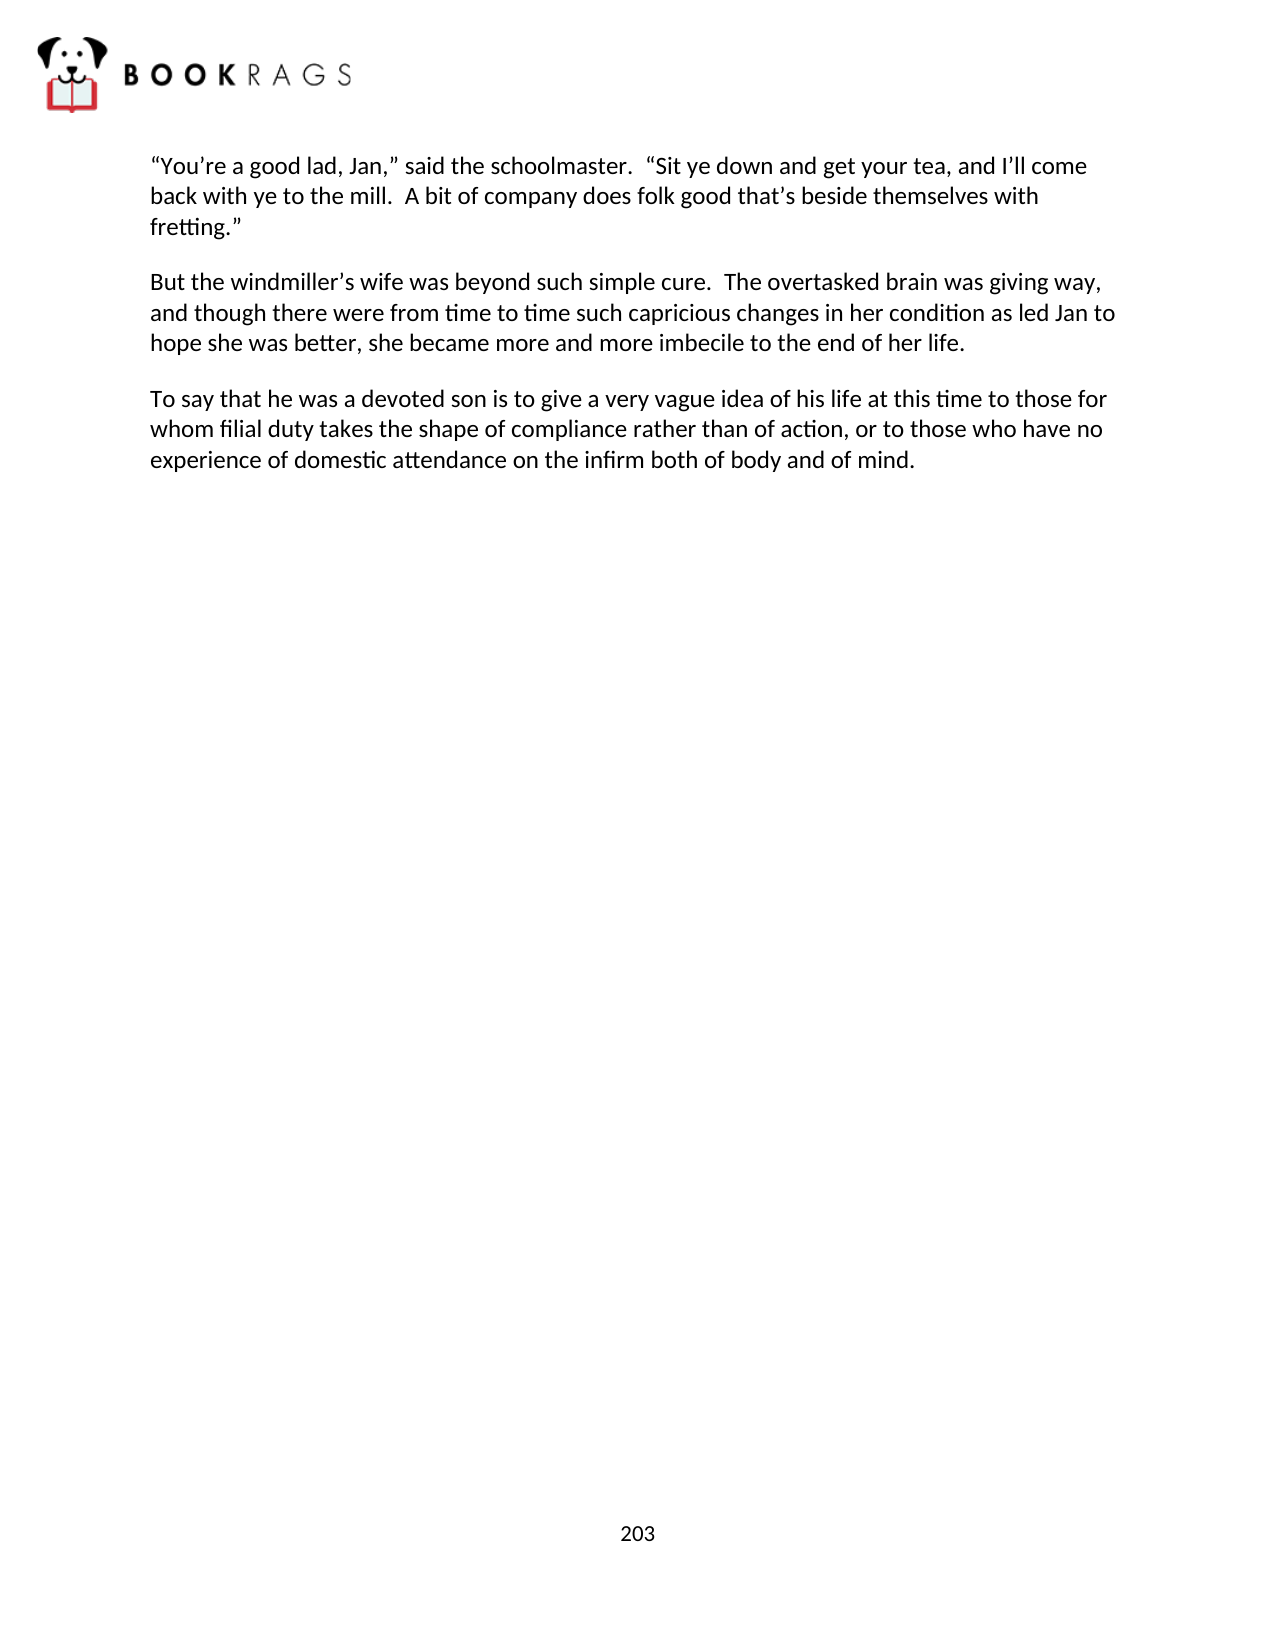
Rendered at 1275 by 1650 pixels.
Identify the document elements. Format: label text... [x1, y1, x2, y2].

text But the windmiller’s wife was beyond such simple cure. The overtasked brain was giving way, and though there were from time to time such capricious changes in her condition as led Jan to hope she was better, she became more and more imbecile to the end of her life. [150, 267, 1125, 358]
picture [37, 37, 351, 113]
text To say that he was a devoted son is to give a very vague idea of his life at this time to those for whom filial duty takes the shape of compliance rather than of action, or to those who have no experience of domestic attendance on the infirm both of body and of mind. [150, 383, 1125, 475]
text “You’re a good lad, Jan,” said the schoolmaster. “Sit ye down and get your tea, and I’ll come back with ye to the mill. A bit of company does folk good that’s beside themselves with fretting.” [150, 150, 1125, 242]
